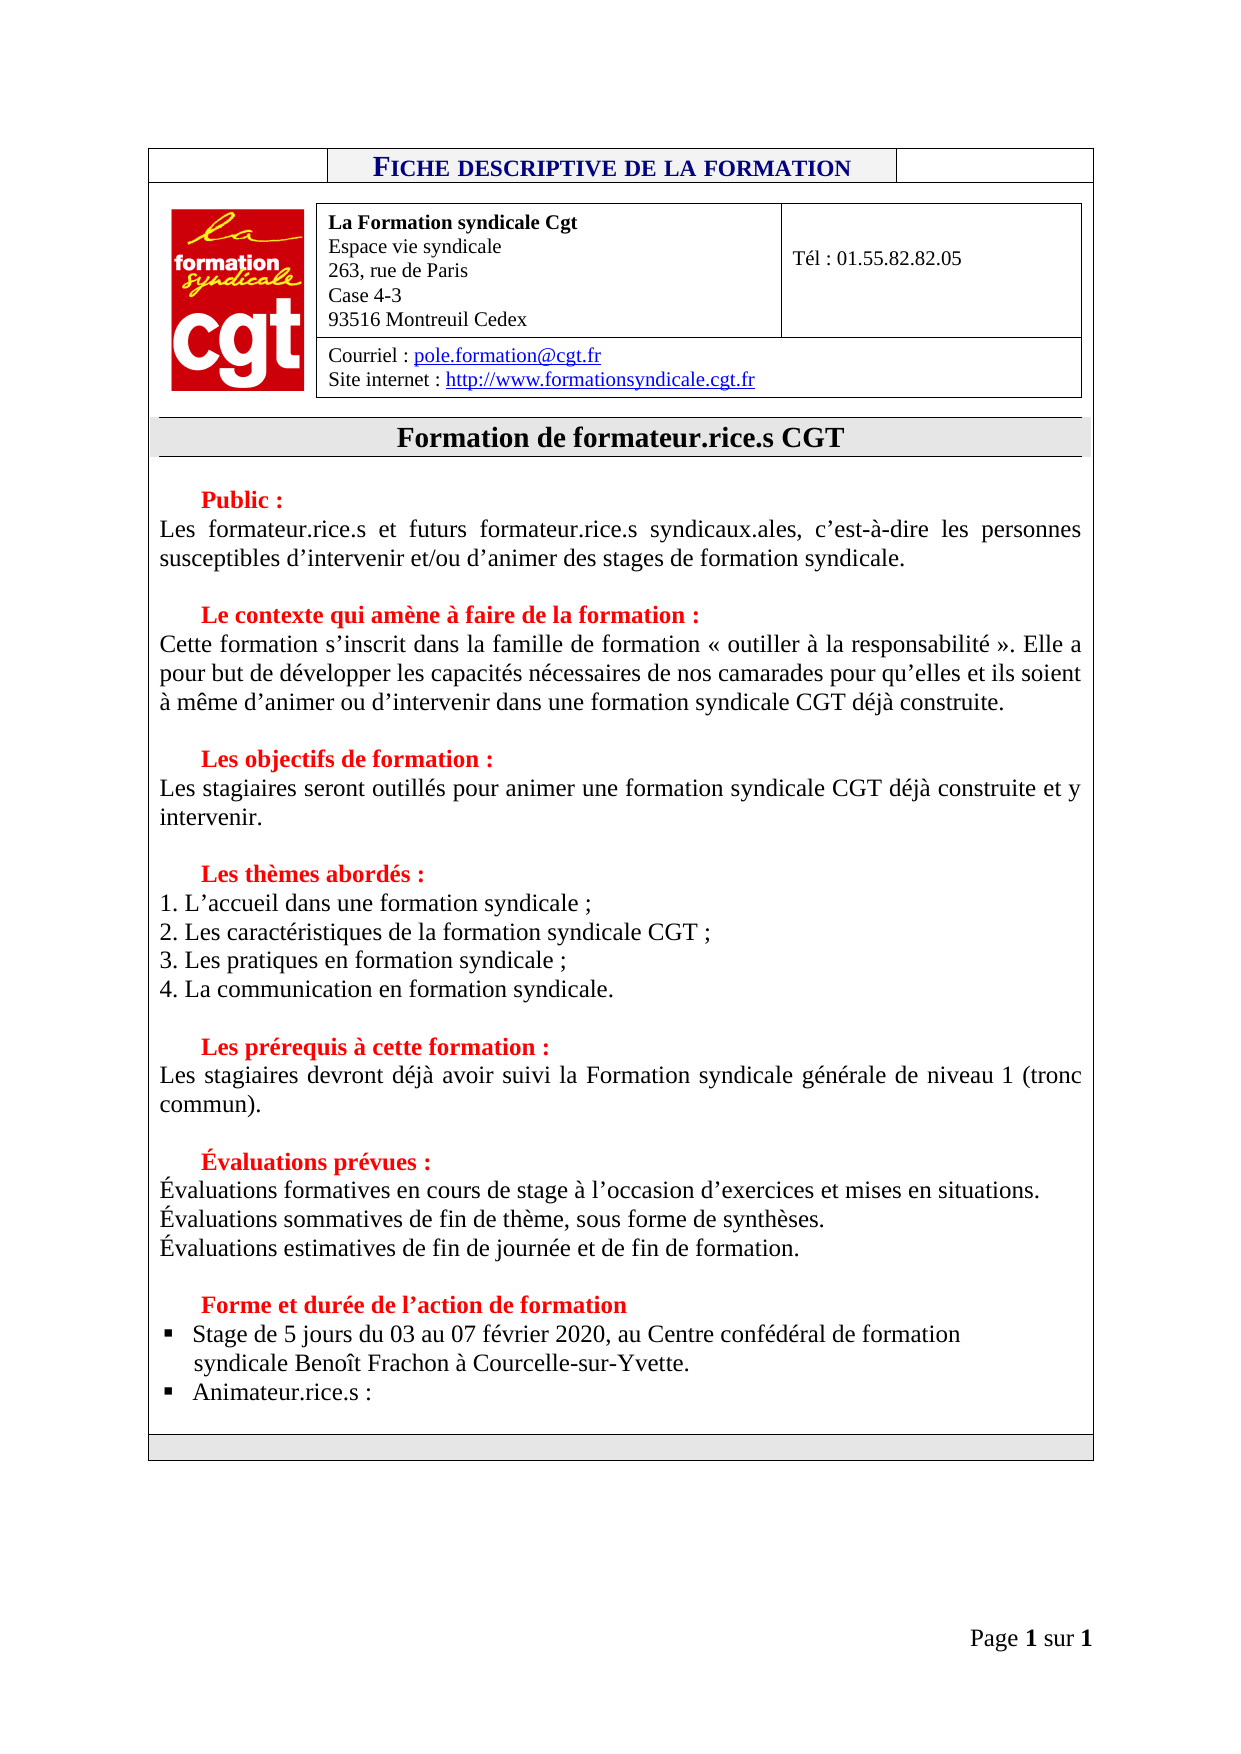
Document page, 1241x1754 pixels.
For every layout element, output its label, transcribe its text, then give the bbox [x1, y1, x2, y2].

table_header [149, 149, 327, 182]
table_cell [149, 1435, 1093, 1460]
table_cell Formation de formateur.rice.s CGT Public : Les formateur.rice.s et futurs formateur.rice.s syndicaux.ales, c’est-à-dire les personnes susceptibles d’intervenir et/ou d’animer des stages de formation syndicale. Le contexte qui amène à faire de la formation : Cette formation s’inscrit dans la famille de formation « outiller à la responsabilité ». Elle a pour but de développer les capacités nécessaires de nos camarades pour qu’elles et ils soient à même d’animer ou d’intervenir dans une formation syndicale CGT déjà construite. Les objectifs de formation : Les stagiaires seront outillés pour animer une formation syndicale CGT déjà construite et y intervenir. Les thèmes abordés : 1. L’accueil dans une formation syndicale ; 2. Les caractéristiques de la formation syndicale CGT ; 3. Les pratiques en formation syndicale ; 4. La communication en formation syndicale. Les prérequis à cette formation : Les stagiaires devront déjà avoir suivi la Formation syndicale générale de niveau 1 (tronc commun). Évaluations prévues : Évaluations formatives en cours de stage à l’occasion d’exercices et mises en situations. Évaluations sommatives de fin de thème, sous forme de synthèses. Évaluations estimatives de fin de journée et de fin de formation. Forme et durée de l’action de formation Stage de 5 jours du 03 au 07 février 2020, au Centre confédéral de formation syndicale Benoît Frachon à Courcelle-sur-Yvette. Animateur.rice.s : [149, 183, 1093, 1434]
table_header [897, 149, 1093, 182]
table_header Fiche descriptive de la formation [328, 149, 896, 182]
picture [171, 209, 305, 391]
